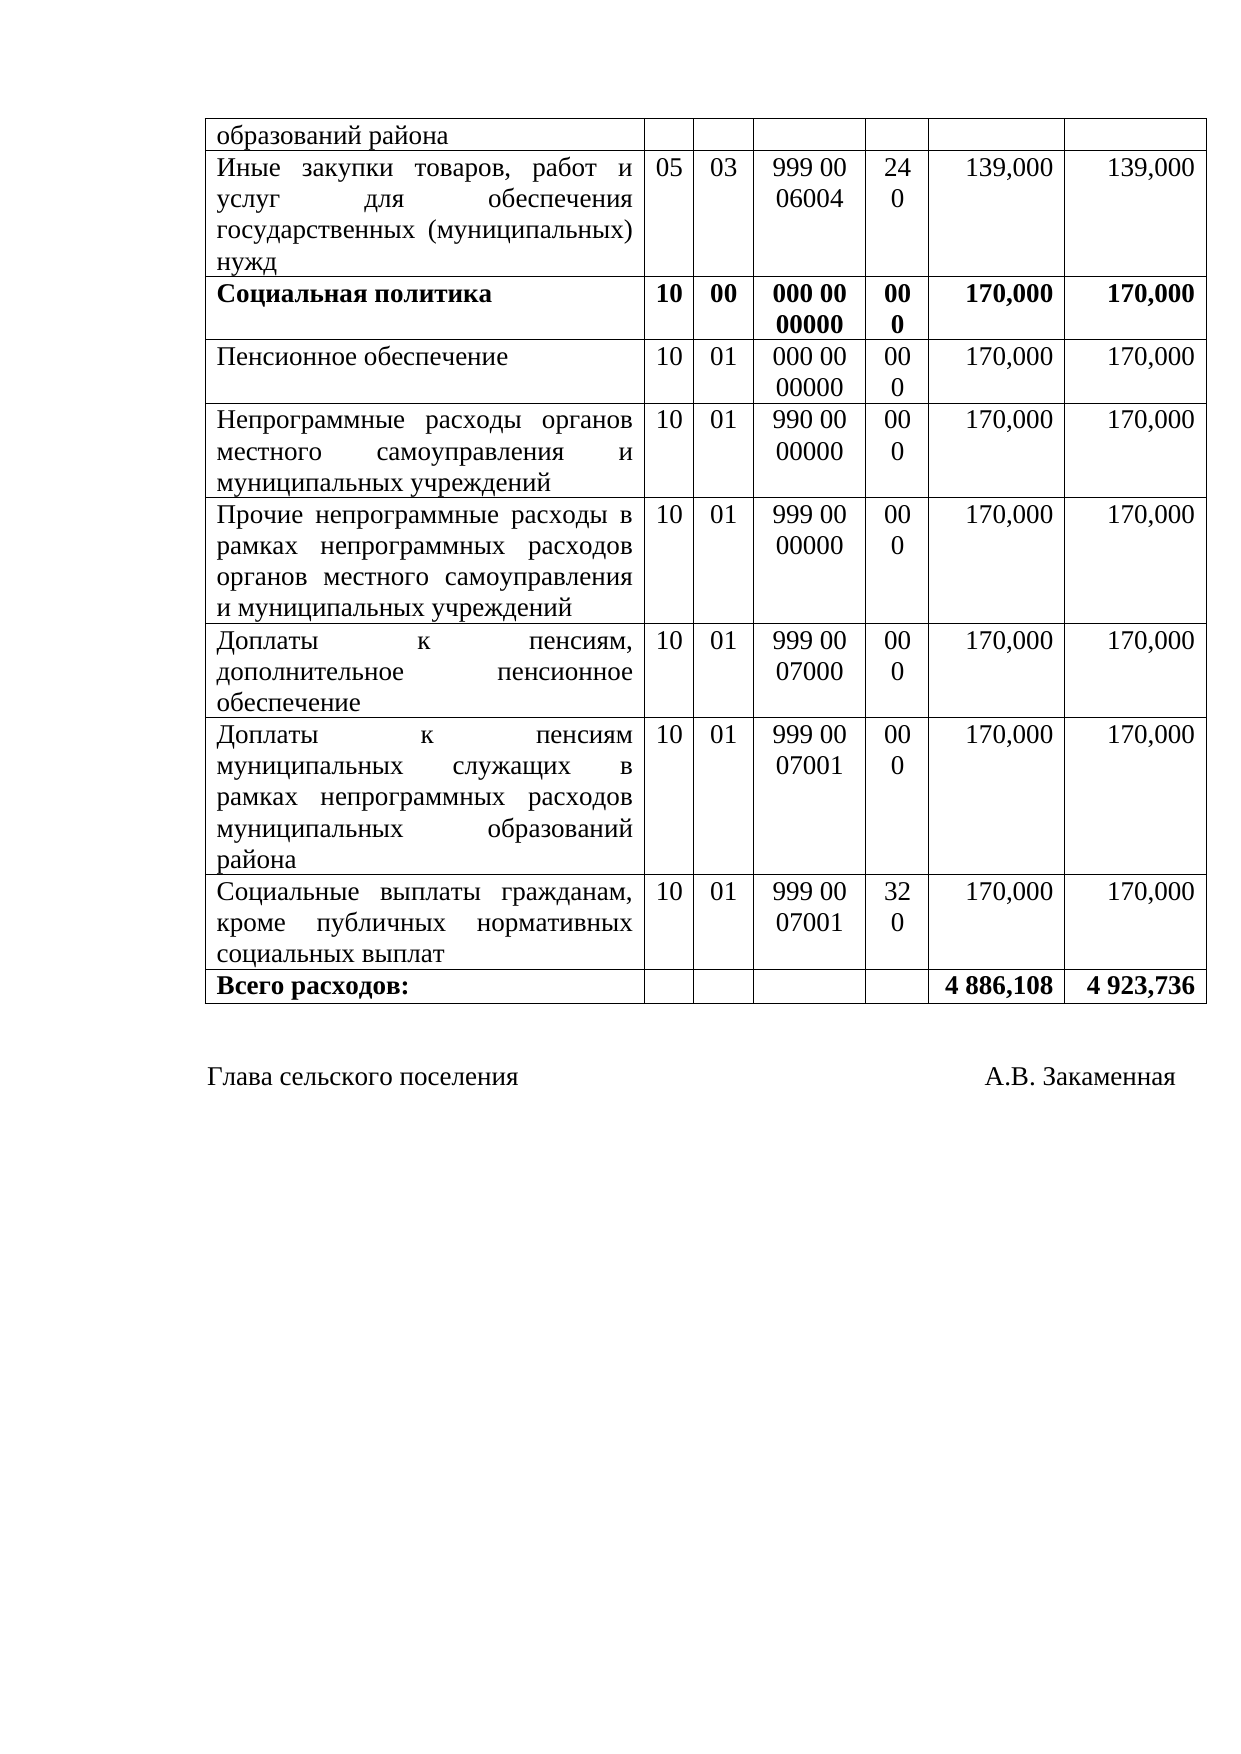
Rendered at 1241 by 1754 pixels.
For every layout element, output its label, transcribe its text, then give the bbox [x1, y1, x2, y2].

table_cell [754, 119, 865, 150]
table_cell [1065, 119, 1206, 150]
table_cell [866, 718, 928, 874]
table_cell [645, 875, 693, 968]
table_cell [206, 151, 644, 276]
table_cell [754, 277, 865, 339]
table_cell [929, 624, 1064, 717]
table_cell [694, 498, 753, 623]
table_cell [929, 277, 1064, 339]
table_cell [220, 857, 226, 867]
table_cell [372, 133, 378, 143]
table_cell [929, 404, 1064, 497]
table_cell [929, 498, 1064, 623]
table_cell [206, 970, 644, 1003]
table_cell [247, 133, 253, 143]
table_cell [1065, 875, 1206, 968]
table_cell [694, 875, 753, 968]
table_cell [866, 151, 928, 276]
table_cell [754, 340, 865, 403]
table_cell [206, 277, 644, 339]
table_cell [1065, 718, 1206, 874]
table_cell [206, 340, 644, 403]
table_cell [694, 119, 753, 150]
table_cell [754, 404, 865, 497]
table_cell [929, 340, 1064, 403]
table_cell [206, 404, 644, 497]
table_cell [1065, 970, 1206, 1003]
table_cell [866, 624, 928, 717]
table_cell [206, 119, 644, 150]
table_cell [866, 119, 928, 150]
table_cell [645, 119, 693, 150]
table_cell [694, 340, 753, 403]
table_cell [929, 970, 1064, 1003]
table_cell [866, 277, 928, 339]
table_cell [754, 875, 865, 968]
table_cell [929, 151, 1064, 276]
text Глава сельского поселения А.В. Закаменная [207, 1060, 1181, 1092]
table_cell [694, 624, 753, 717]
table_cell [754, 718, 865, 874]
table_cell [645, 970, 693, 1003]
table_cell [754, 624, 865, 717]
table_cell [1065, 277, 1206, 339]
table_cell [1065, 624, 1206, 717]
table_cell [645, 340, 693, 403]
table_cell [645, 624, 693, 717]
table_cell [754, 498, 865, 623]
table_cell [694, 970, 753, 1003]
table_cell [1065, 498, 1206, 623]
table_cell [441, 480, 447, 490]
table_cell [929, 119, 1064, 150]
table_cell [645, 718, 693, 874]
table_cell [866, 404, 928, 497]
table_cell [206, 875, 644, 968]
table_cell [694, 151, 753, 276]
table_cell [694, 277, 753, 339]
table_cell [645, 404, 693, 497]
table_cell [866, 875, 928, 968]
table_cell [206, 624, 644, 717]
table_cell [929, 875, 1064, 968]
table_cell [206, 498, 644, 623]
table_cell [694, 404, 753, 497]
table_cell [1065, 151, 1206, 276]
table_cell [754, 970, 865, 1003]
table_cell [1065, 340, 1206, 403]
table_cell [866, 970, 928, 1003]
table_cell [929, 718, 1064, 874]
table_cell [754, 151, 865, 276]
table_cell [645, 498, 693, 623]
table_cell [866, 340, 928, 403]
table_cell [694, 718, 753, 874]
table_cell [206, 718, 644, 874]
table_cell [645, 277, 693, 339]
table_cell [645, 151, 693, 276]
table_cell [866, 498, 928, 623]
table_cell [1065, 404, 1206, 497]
